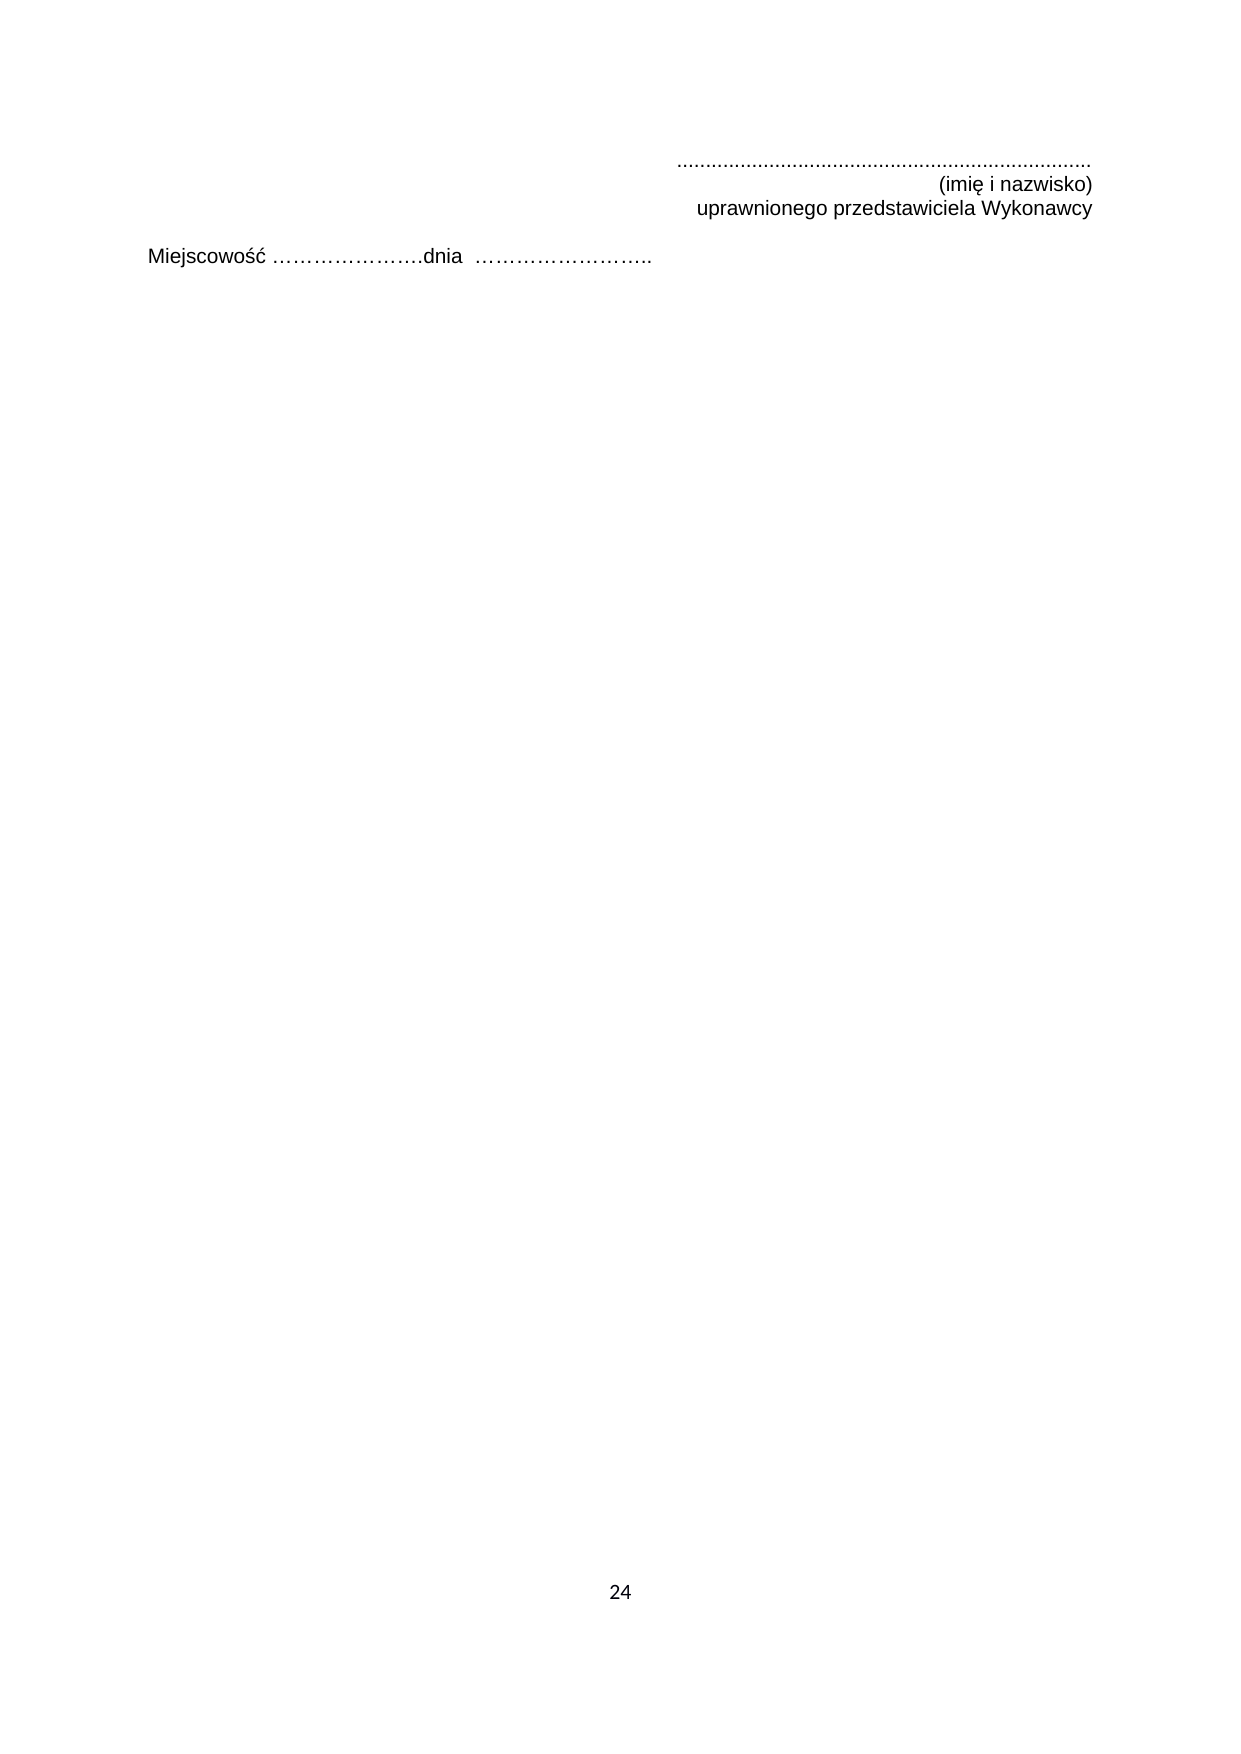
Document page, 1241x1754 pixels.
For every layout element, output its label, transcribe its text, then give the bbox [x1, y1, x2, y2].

text ........................................................................ [148, 148, 1093, 172]
text uprawnionego przedstawiciela Wykonawcy [148, 196, 1093, 219]
text Miejscowość ………………….dnia …………………….. [148, 243, 1093, 267]
text (imię i nazwisko) [148, 172, 1093, 196]
